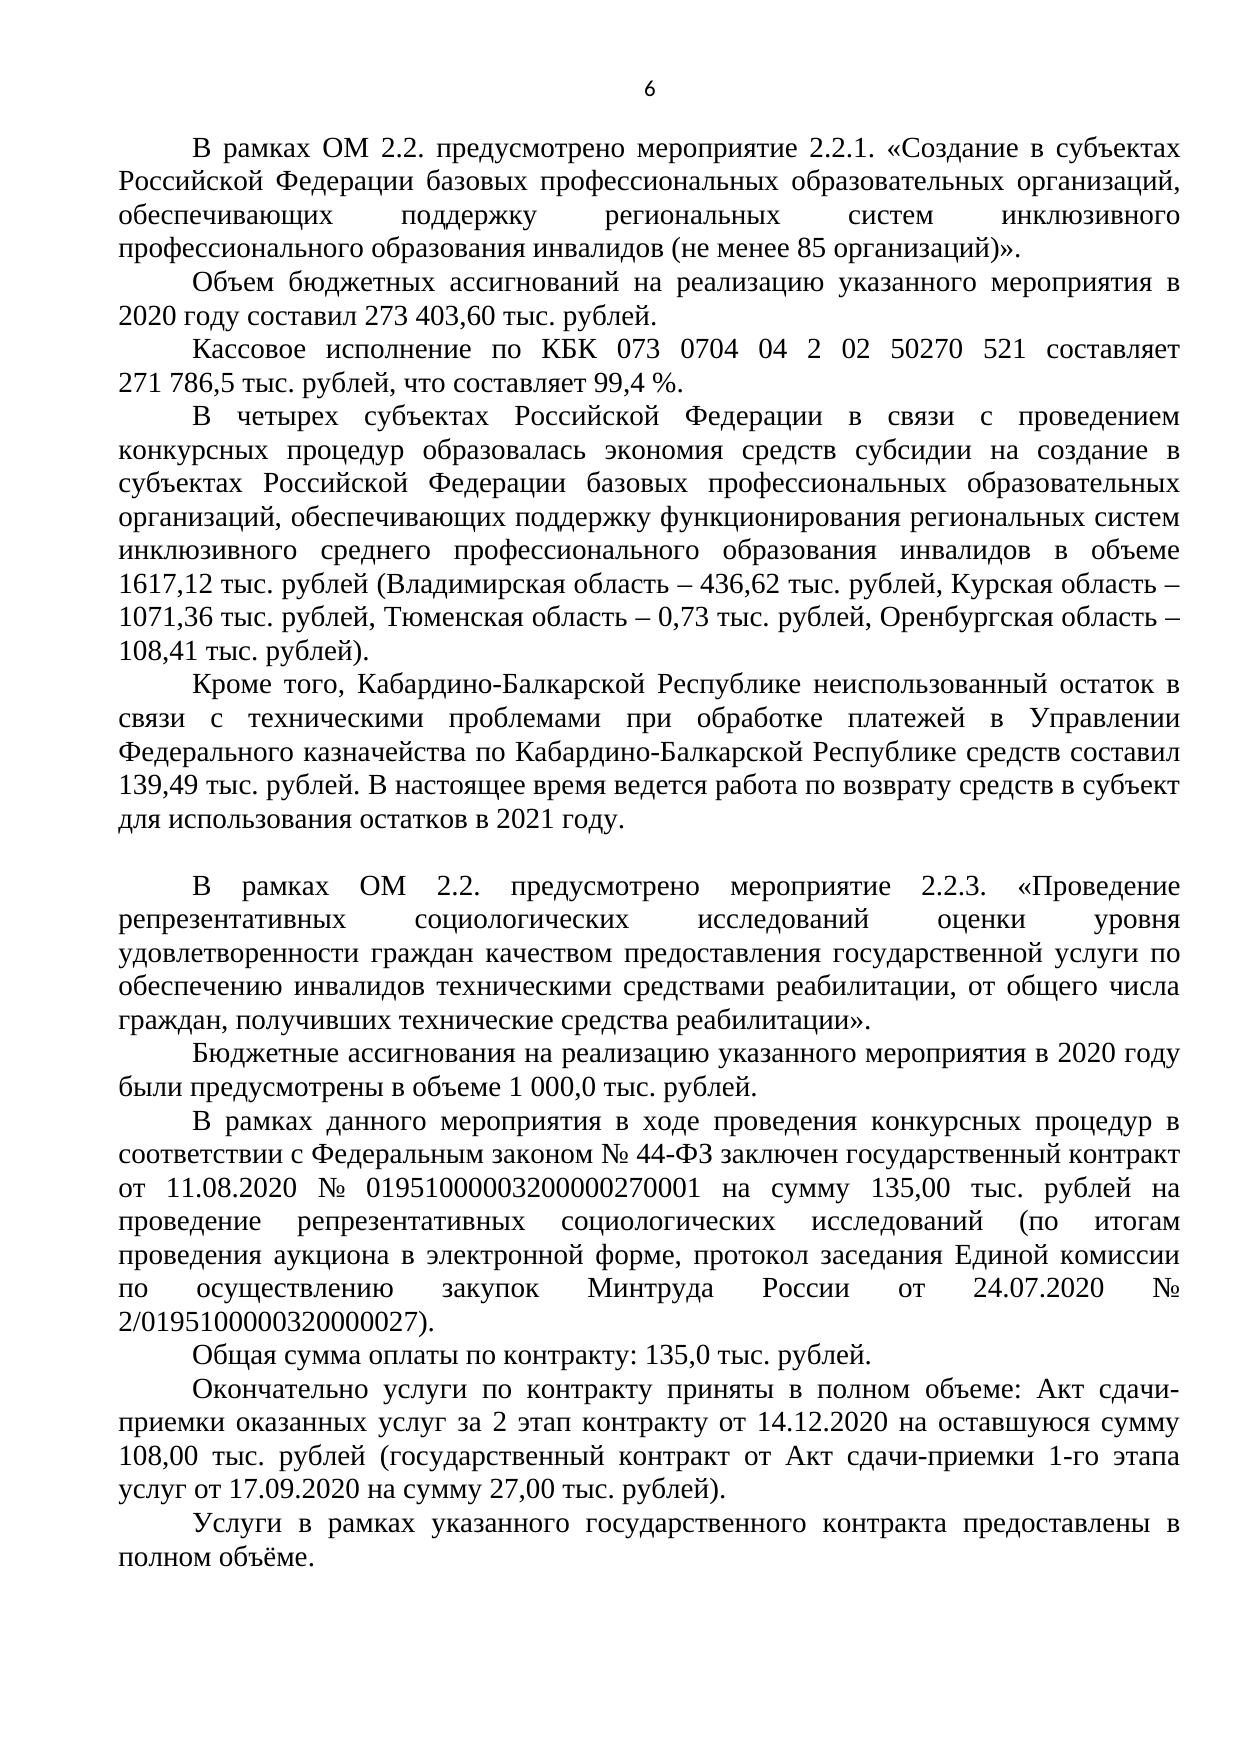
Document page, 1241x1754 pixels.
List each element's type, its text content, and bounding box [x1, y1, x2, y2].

text Общая сумма оплаты по контракту: 135,0 тыс. рублей. [118, 1337, 1181, 1371]
text В рамках данного мероприятия в ходе проведения конкурсных процедур в соответствии с Федеральным законом № 44-ФЗ заключен государственный контракт от 11.08.2020 № 01951000003200000270001 на сумму 135,00 тыс. рублей на проведение репрезентативных социологических исследований (по итогам проведения аукциона в электронной форме, протокол заседания Единой комиссии по осуществлению закупок Минтруда России от 24.07.2020 № 2/0195100000320000027). [118, 1103, 1181, 1337]
text Кассовое исполнение по КБК 073 0704 04 2 02 50270 521 составляет 271 786,5 тыс. рублей, что составляет 99,4 %. [118, 331, 1181, 398]
text Бюджетные ассигнования на реализацию указанного мероприятия в 2020 году были предусмотрены в объеме 1 000,0 тыс. рублей. [118, 1036, 1181, 1103]
text В рамках ОМ 2.2. предусмотрено мероприятие 2.2.3. «Проведение репрезентативных социологических исследований оценки уровня удовлетворенности граждан качеством предоставления государственной услуги по обеспечению инвалидов техническими средствами реабилитации, от общего числа граждан, получивших технические средства реабилитации». [118, 868, 1181, 1036]
text В рамках ОМ 2.2. предусмотрено мероприятие 2.2.1. «Создание в субъектах Российской Федерации базовых профессиональных образовательных организаций, обеспечивающих поддержку региональных систем инклюзивного профессионального образования инвалидов (не менее 85 организаций)». [118, 130, 1181, 264]
text Кроме того, Кабардино-Балкарской Республике неиспользованный остаток в связи с техническими проблемами при обработке платежей в Управлении Федерального казначейства по Кабардино-Балкарской Республике средств составил 139,49 тыс. рублей. В настоящее время ведется работа по возврату средств в субъект для использования остатков в 2021 году. [118, 667, 1181, 834]
text Объем бюджетных ассигнований на реализацию указанного мероприятия в 2020 году составил 273 403,60 тыс. рублей. [118, 264, 1181, 331]
text В четырех субъектах Российской Федерации в связи с проведением конкурсных процедур образовалась экономия средств субсидии на создание в субъектах Российской Федерации базовых профессиональных образовательных организаций, обеспечивающих поддержку функционирования региональных систем инклюзивного среднего профессионального образования инвалидов в объеме 1617,12 тыс. рублей (Владимирская область – 436,62 тыс. рублей, Курская область – 1071,36 тыс. рублей, Тюменская область – 0,73 тыс. рублей, Оренбургская область – 108,41 тыс. рублей). [118, 398, 1181, 667]
text Окончательно услуги по контракту приняты в полном объеме: Акт сдачи-приемки оказанных услуг за 2 этап контракту от 14.12.2020 на оставшуюся сумму 108,00 тыс. рублей (государственный контракт от Акт сдачи-приемки 1-го этапа услуг от 17.09.2020 на сумму 27,00 тыс. рублей). [118, 1371, 1181, 1505]
text Услуги в рамках указанного государственного контракта предоставлены в полном объёме. [118, 1505, 1181, 1572]
